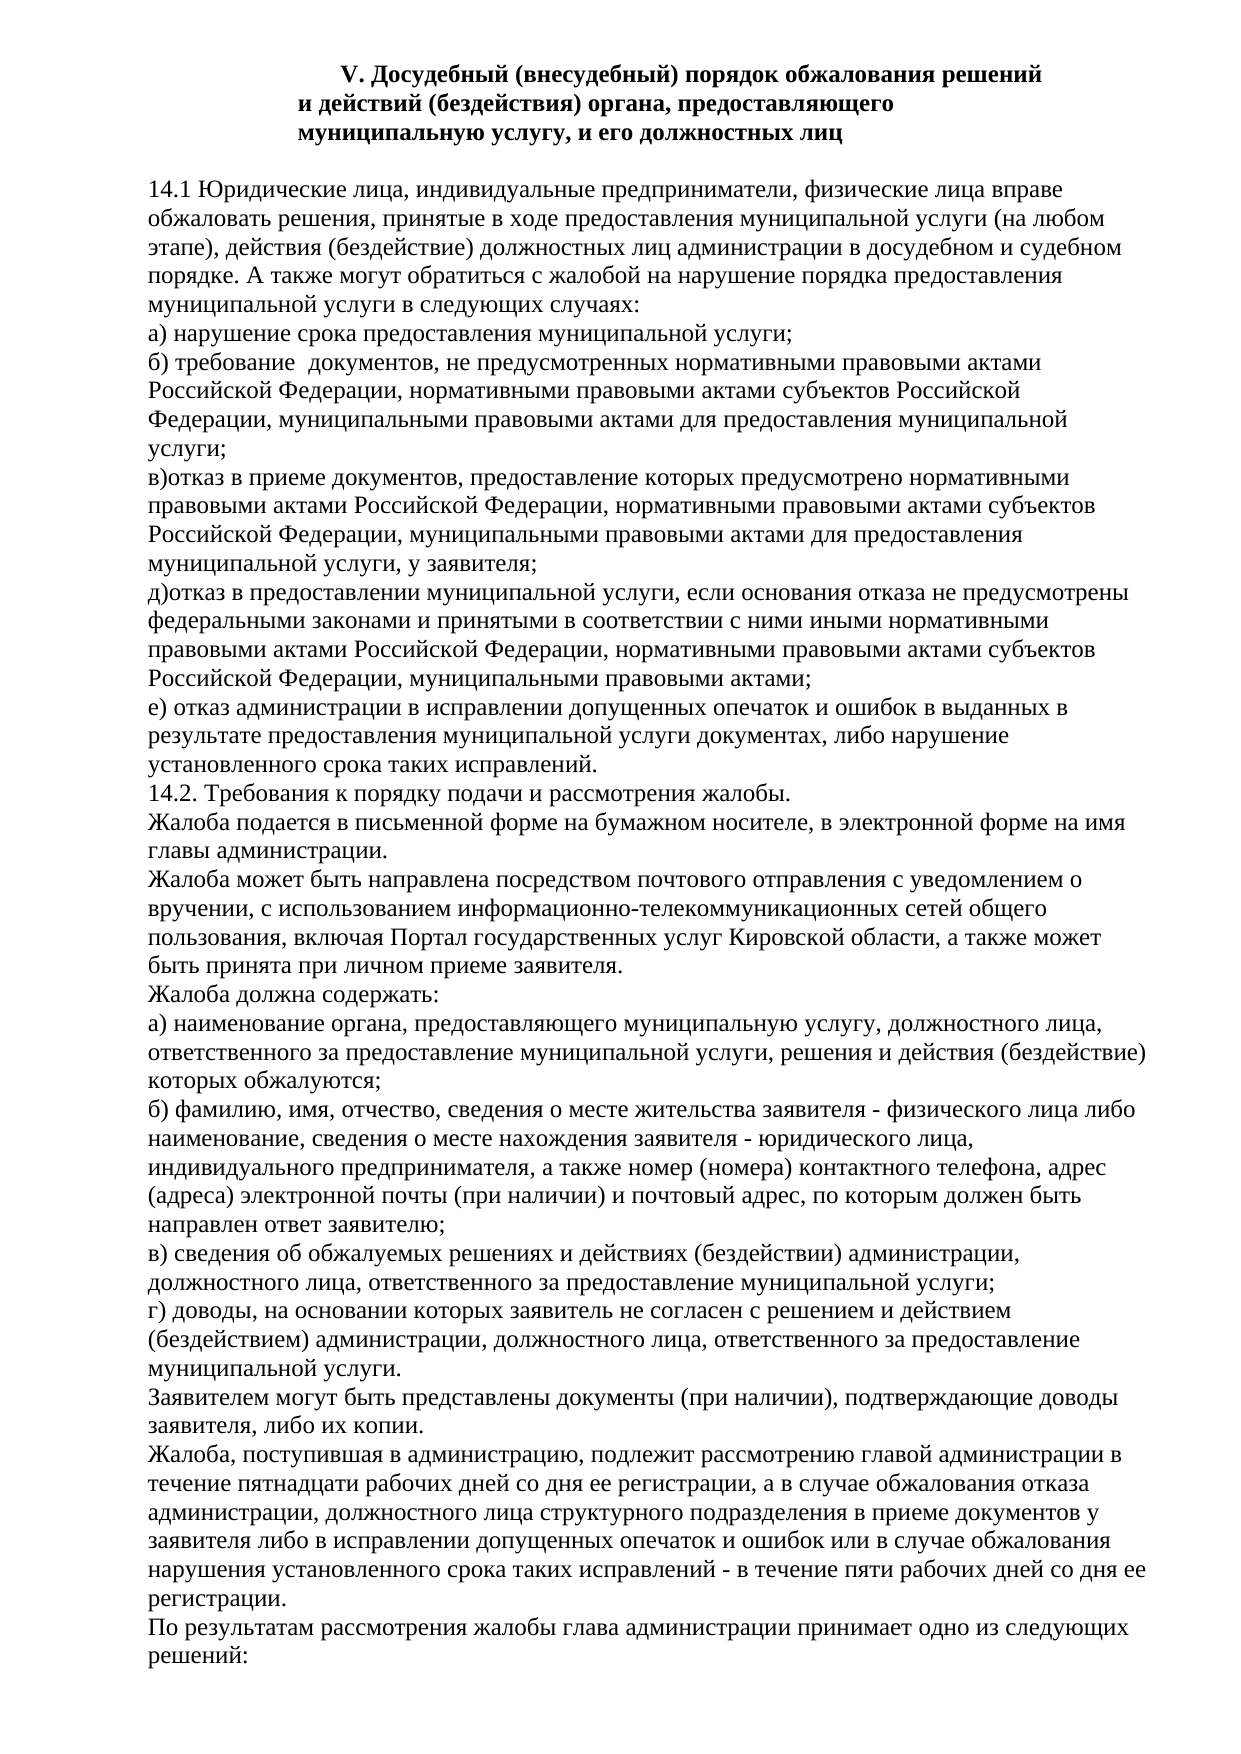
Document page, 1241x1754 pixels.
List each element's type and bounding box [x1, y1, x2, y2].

text [148, 59, 1152, 1669]
